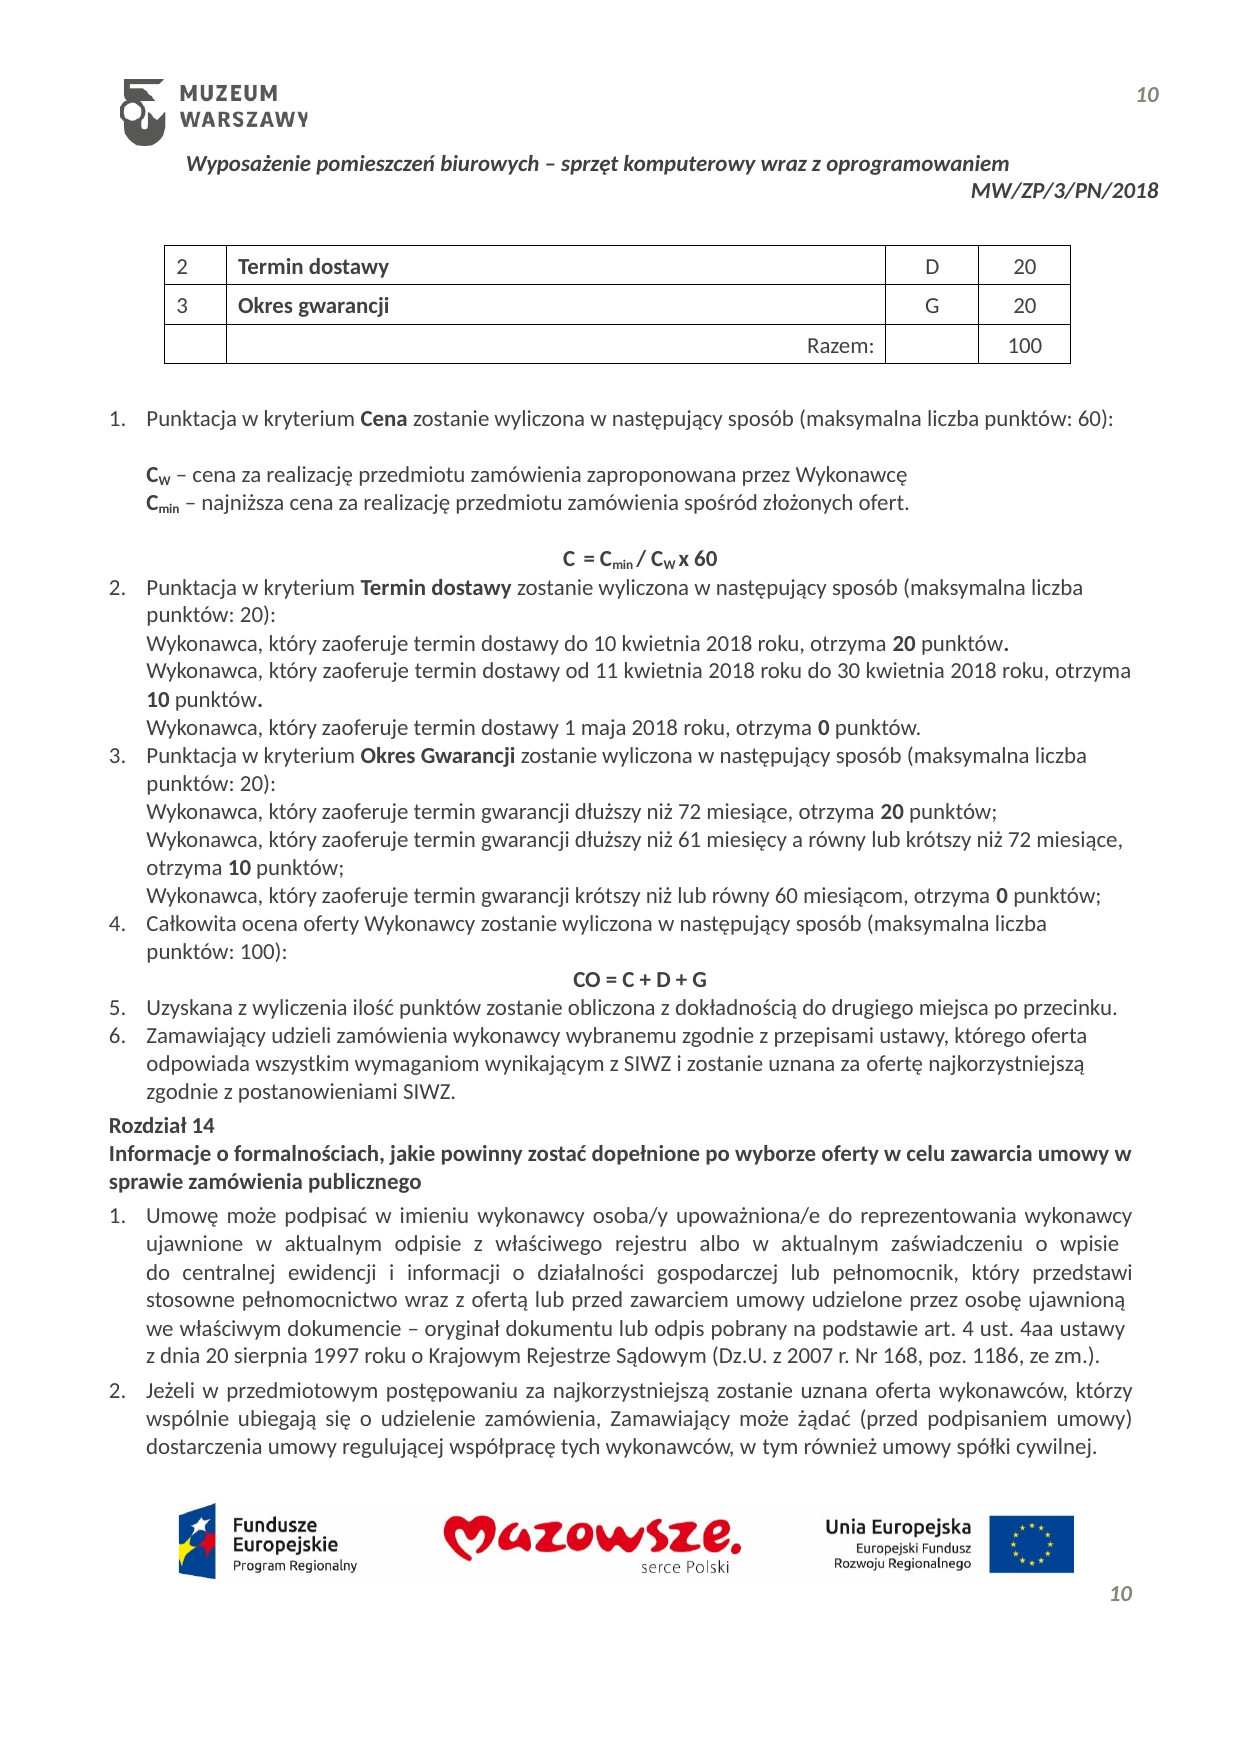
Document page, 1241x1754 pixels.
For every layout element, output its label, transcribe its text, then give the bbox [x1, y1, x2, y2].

table_cell [886, 325, 978, 363]
list CW – cena za realizację przedmiotu zamówienia zaproponowana przez Wykonawcę [146, 461, 1134, 488]
list Całkowita ocena oferty Wykonawcy zostanie wyliczona w następujący sposób (maksymalna liczba punktów: 100): [109, 909, 1134, 965]
subtitle Rozdział 14 Informacje o formalnościach, jakie powinny zostać dopełnione po wyborze oferty w celu zawarcia umowy w sprawie zamówienia publicznego [109, 1111, 1134, 1195]
list Wykonawca, który zaoferuje termin dostawy 1 maja 2018 roku, otrzyma 0 punktów. [146, 713, 1134, 741]
list Wykonawca, który zaoferuje termin dostawy od 11 kwietnia 2018 roku do 30 kwietnia 2018 roku, otrzyma 10 punktów. [146, 657, 1134, 713]
table_cell 20 [979, 285, 1070, 323]
list Wykonawca, który zaoferuje termin gwarancji krótszy niż lub równy 60 miesiącom, otrzyma 0 punktów; [146, 881, 1134, 909]
table_cell Okres gwarancji [227, 285, 885, 323]
table_cell G [886, 285, 978, 323]
list Punktacja w kryterium Termin dostawy zostanie wyliczona w następujący sposób (maksymalna liczba punktów: 20): [109, 573, 1134, 629]
picture [178, 1503, 1074, 1579]
list Wykonawca, który zaoferuje termin gwarancji dłuższy niż 72 miesiące, otrzyma 20 punktów; [146, 797, 1134, 825]
table_cell [165, 325, 226, 363]
list C = Cmin / CW x 60 [146, 544, 1134, 573]
list Wykonawca, który zaoferuje termin gwarancji dłuższy niż 61 miesięcy a równy lub krótszy niż 72 miesiące, otrzyma 10 punktów; [146, 825, 1134, 881]
list Cmin – najniższa cena za realizację przedmiotu zamówienia spośród złożonych ofert. [146, 488, 1134, 517]
list Punktacja w kryterium Cena zostanie wyliczona w następujący sposób (maksymalna liczba punktów: 60): [109, 404, 1134, 432]
list Umowę może podpisać w imieniu wykonawcy osoba/y upoważniona/e do reprezentowania wykonawcy ujawnione w aktualnym odpisie z właściwego rejestru albo w aktualnym zaświadczeniu o wpisie do centralnej ewidencji i informacji o działalności gospodarczej lub pełnomocnik, który przedstawi stosowne pełnomocnictwo wraz z ofertą lub przed zawarciem umowy udzielone przez osobę ujawnioną we właściwym dokumencie – oryginał dokumentu lub odpis pobrany na podstawie art. 4 ust. 4aa ustawy z dnia 20 sierpnia 1997 roku o Krajowym Rejestrze Sądowym (Dz.U. z 2007 r. Nr 168, poz. 1186, ze zm.). [109, 1202, 1134, 1370]
list Jeżeli w przedmiotowym postępowaniu za najkorzystniejszą zostanie uznana oferta wykonawców, którzy wspólnie ubiegają się o udzielenie zamówienia, Zamawiający może żądać (przed podpisaniem umowy) dostarczenia umowy regulującej współpracę tych wykonawców, w tym również umowy spółki cywilnej. [109, 1376, 1134, 1460]
list Wykonawca, który zaoferuje termin dostawy do 10 kwietnia 2018 roku, otrzyma 20 punktów. [146, 629, 1134, 657]
table_cell 2 [165, 246, 226, 284]
table_cell Termin dostawy [227, 246, 885, 284]
table_cell 100 [979, 325, 1070, 363]
table_cell D [886, 246, 978, 284]
list Uzyskana z wyliczenia ilość punktów zostanie obliczona z dokładnością do drugiego miejsca po przecinku. [109, 993, 1134, 1021]
table_cell Razem: [227, 325, 885, 363]
table_cell 20 [979, 246, 1070, 284]
list Punktacja w kryterium Okres Gwarancji zostanie wyliczona w następujący sposób (maksymalna liczba punktów: 20): [109, 741, 1134, 797]
list Zamawiający udzieli zamówienia wykonawcy wybranemu zgodnie z przepisami ustawy, którego oferta odpowiada wszystkim wymaganiom wynikającym z SIWZ i zostanie uznana za ofertę najkorzystniejszą zgodnie z postanowieniami SIWZ. [109, 1021, 1134, 1105]
table_cell 3 [165, 285, 226, 323]
list CO = C + D + G [146, 965, 1134, 993]
